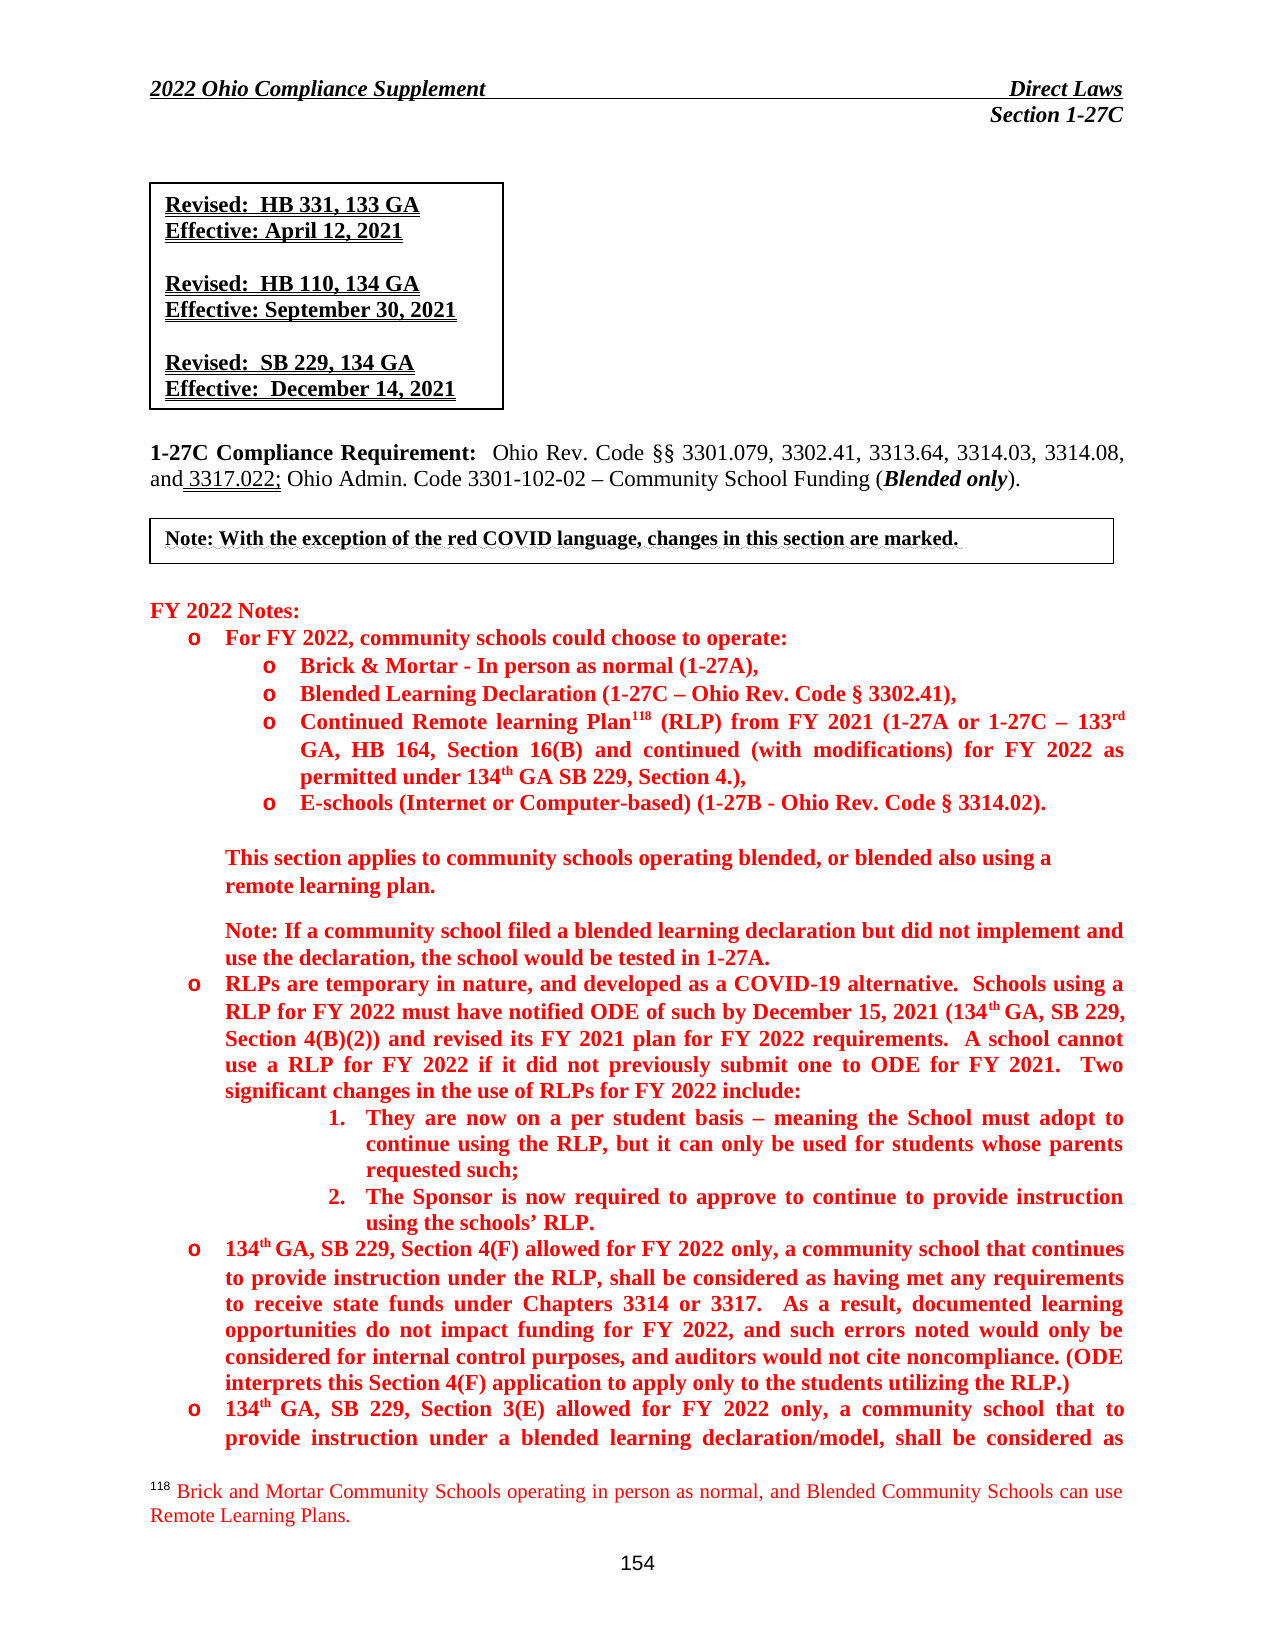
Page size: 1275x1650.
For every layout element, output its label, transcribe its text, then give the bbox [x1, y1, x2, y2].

list Blended Learning Declaration (1-27C – Ohio Rev. Code § 3302.41), [262, 680, 1125, 708]
list The Sponsor is now required to approve to continue to provide instruction using the schools’ RLP. [328, 1183, 1125, 1236]
list They are now on a per student basis – meaning the School must adopt to continue using the RLP, but it can only be used for students whose parents requested such; [328, 1104, 1125, 1183]
text Note: If a community school filed a blended learning declaration but did not implement and use the declaration, the school would be tested in 1-27A. [225, 917, 1125, 970]
list For FY 2022, community schools could choose to operate: [187, 624, 1125, 652]
text This section applies to community schools operating blended, or blended also using a remote learning plan. [225, 844, 1125, 899]
subtitle 1-27C Compliance Requirement: Ohio Rev. Code §§ 3301.079, 3302.41, 3313.64, 3314.03, 3314.08, and 3317.022; Ohio Admin. Code 3301-102-02 – Community School Funding (Blended only). [150, 439, 1125, 492]
list Brick & Mortar - In person as normal (1-27A), [262, 652, 1125, 680]
list E-schools (Internet or Computer-based) (1-27B - Ohio Rev. Code § 3314.02). [262, 789, 1125, 817]
text FY 2022 Notes: [150, 597, 1125, 624]
list RLPs are temporary in nature, and developed as a COVID-19 alternative. Schools using a RLP for FY 2022 must have notified ODE of such by December 15, 2021 (134th GA, SB 229, Section 4(B)(2)) and revised its FY 2021 plan for FY 2022 requirements. A school cannot use a RLP for FY 2022 if it did not previously submit one to ODE for FY 2021. Two significant changes in the use of RLPs for FY 2022 include: [187, 970, 1125, 1104]
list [187, 1396, 1125, 1450]
list Continued Remote learning Plan (RLP) from FY 2021 (1-27A or 1-27C – 133rd GA, HB 164, Section 16(B) and continued (with modifications) for FY 2022 as permitted under 134th GA SB 229, Section 4.), [262, 708, 1125, 789]
list 134th GA, SB 229, Section 4(F) allowed for FY 2022 only, a community school that continues to provide instruction under the RLP, shall be considered as having met any requirements to receive state funds under Chapters 3314 or 3317. As a result, documented learning opportunities do not impact funding for FY 2022, and such errors noted would only be considered for internal control purposes, and auditors would not cite noncompliance. (ODE interprets this Section 4(F) application to apply only to the students utilizing the RLP.) [187, 1236, 1125, 1396]
